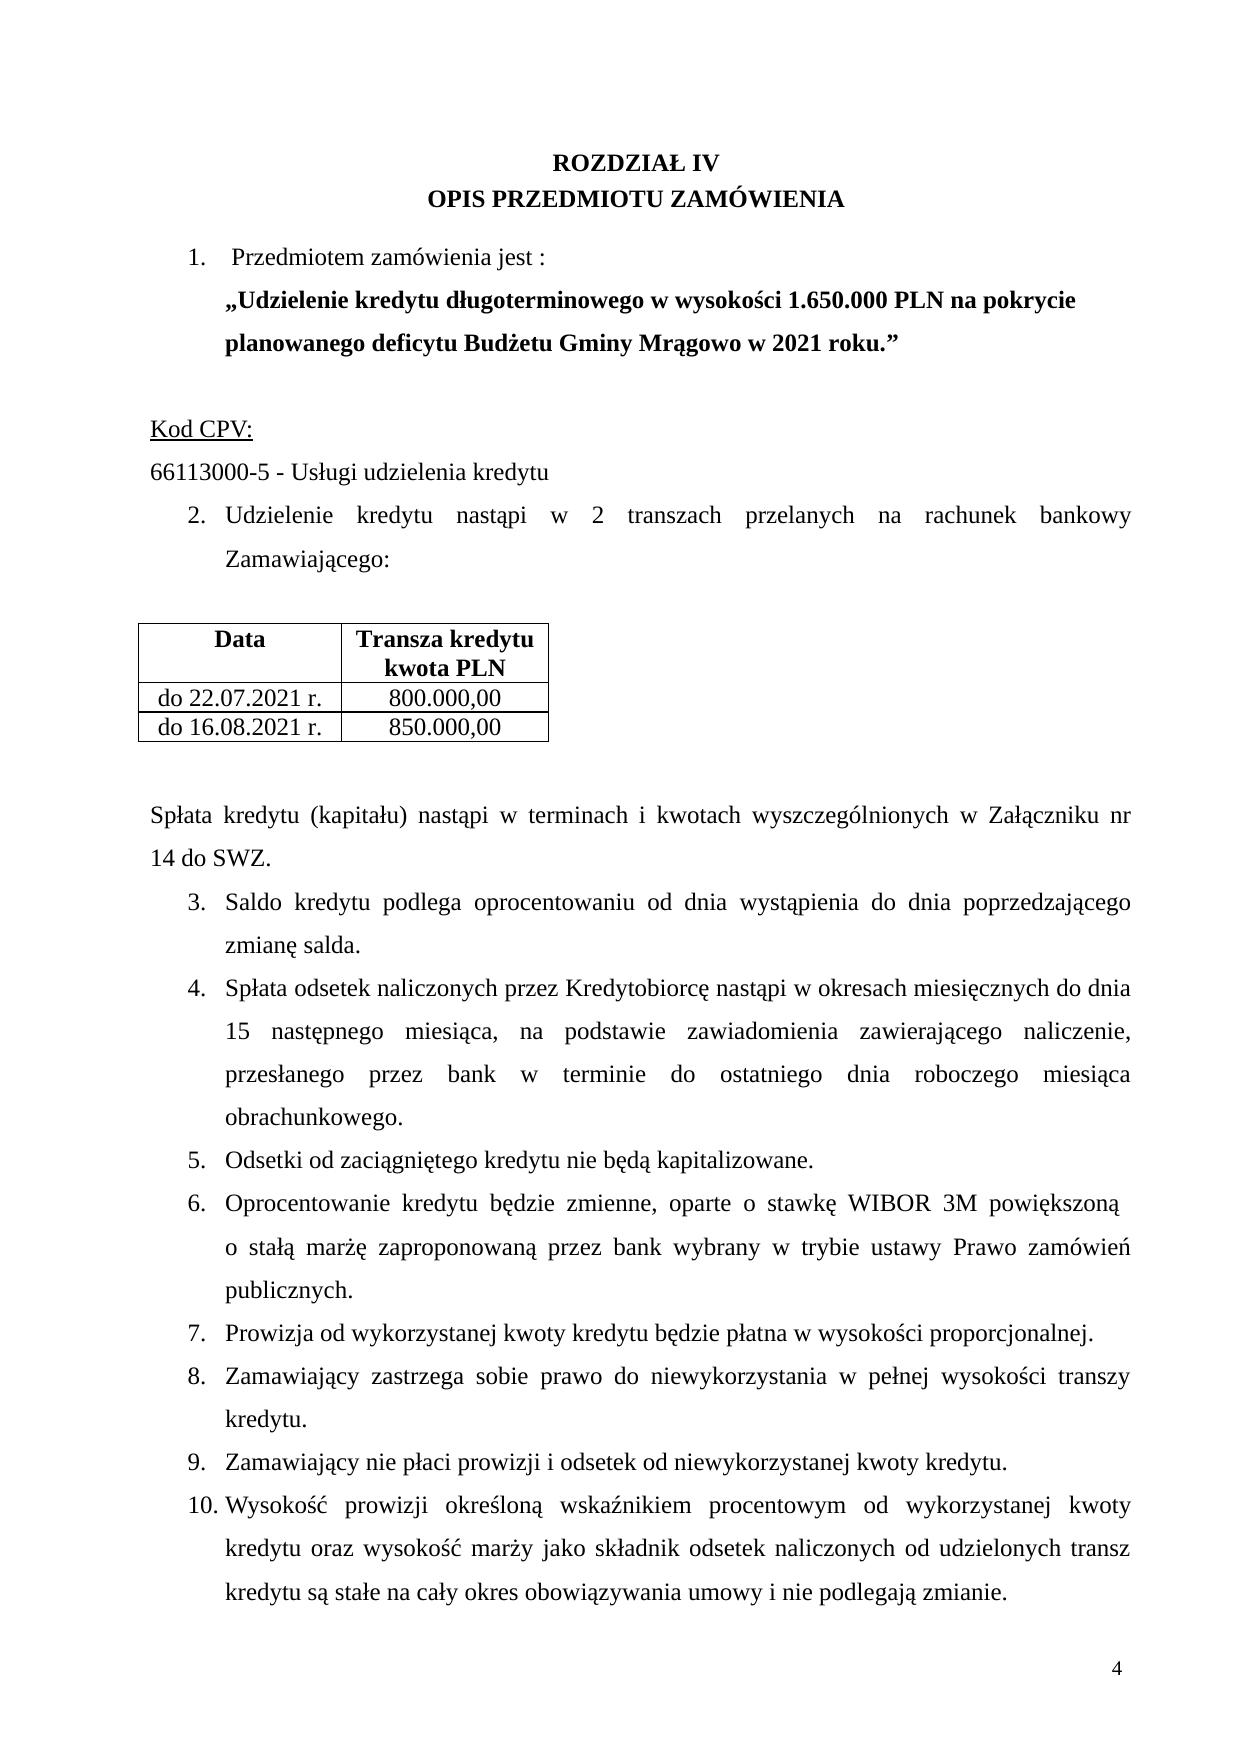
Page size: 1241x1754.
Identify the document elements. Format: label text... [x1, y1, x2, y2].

list Wysokość prowizji określoną wskaźnikiem procentowym od wykorzystanej kwoty kredytu oraz wysokość marży jako składnik odsetek naliczonych od udzielonych transz kredytu są stałe na cały okres obowiązywania umowy i nie podlegają zmianie. [187, 1490, 1132, 1605]
table_cell 800.000,00 [342, 683, 548, 711]
list Odsetki od zaciągniętego kredytu nie będą kapitalizowane. [187, 1145, 1132, 1174]
table_cell do 16.08.2021 r. [139, 713, 341, 741]
list Zamawiający nie płaci prowizji i odsetek od niewykorzystanej kwoty kredytu. [187, 1447, 1132, 1476]
list „Udzielenie kredytu długoterminowego w wysokości 1.650.000 PLN na pokrycie planowanego deficytu Budżetu Gminy Mrągowo w 2021 roku.” [225, 285, 1122, 357]
table_header Transza kredytu kwota PLN [342, 624, 548, 682]
table_cell do 22.07.2021 r. [139, 683, 341, 711]
text Kod CPV: [150, 414, 1206, 443]
text Spłata kredytu (kapitału) nastąpi w terminach i kwotach wyszczególnionych w Załączniku nr 14 do SWZ. [150, 800, 1132, 872]
text ROZDZIAŁ IV [150, 148, 1122, 176]
list Spłata odsetek naliczonych przez Kredytobiorcę nastąpi w okresach miesięcznych do dnia 15 następnego miesiąca, na podstawie zawiadomienia zawierającego naliczenie, przesłanego przez bank w terminie do ostatniego dnia roboczego miesiąca obrachunkowego. [187, 973, 1132, 1131]
list Saldo kredytu podlega oprocentowaniu od dnia wystąpienia do dnia poprzedzającego zmianę salda. [187, 887, 1132, 958]
table_cell 850.000,00 [342, 713, 548, 741]
list Udzielenie kredytu nastąpi w 2 transzach przelanych na rachunek bankowy Zamawiającego: [187, 501, 1132, 572]
table_header Data [139, 624, 341, 682]
list Oprocentowanie kredytu będzie zmienne, oparte o stawkę WIBOR 3M powiększoną o stałą marżę zaproponowaną przez bank wybrany w trybie ustawy Prawo zamówień publicznych. [187, 1188, 1132, 1303]
list Zamawiający zastrzega sobie prawo do niewykorzystania w pełnej wysokości transzy kredytu. [187, 1361, 1132, 1433]
list Prowizja od wykorzystanej kwoty kredytu będzie płatna w wysokości proporcjonalnej. [187, 1318, 1132, 1347]
text OPIS PRZEDMIOTU ZAMÓWIENIA [150, 184, 1122, 213]
text 66113000-5 - Usługi udzielenia kredytu [150, 457, 1206, 486]
list Przedmiotem zamówienia jest : [187, 242, 1122, 271]
